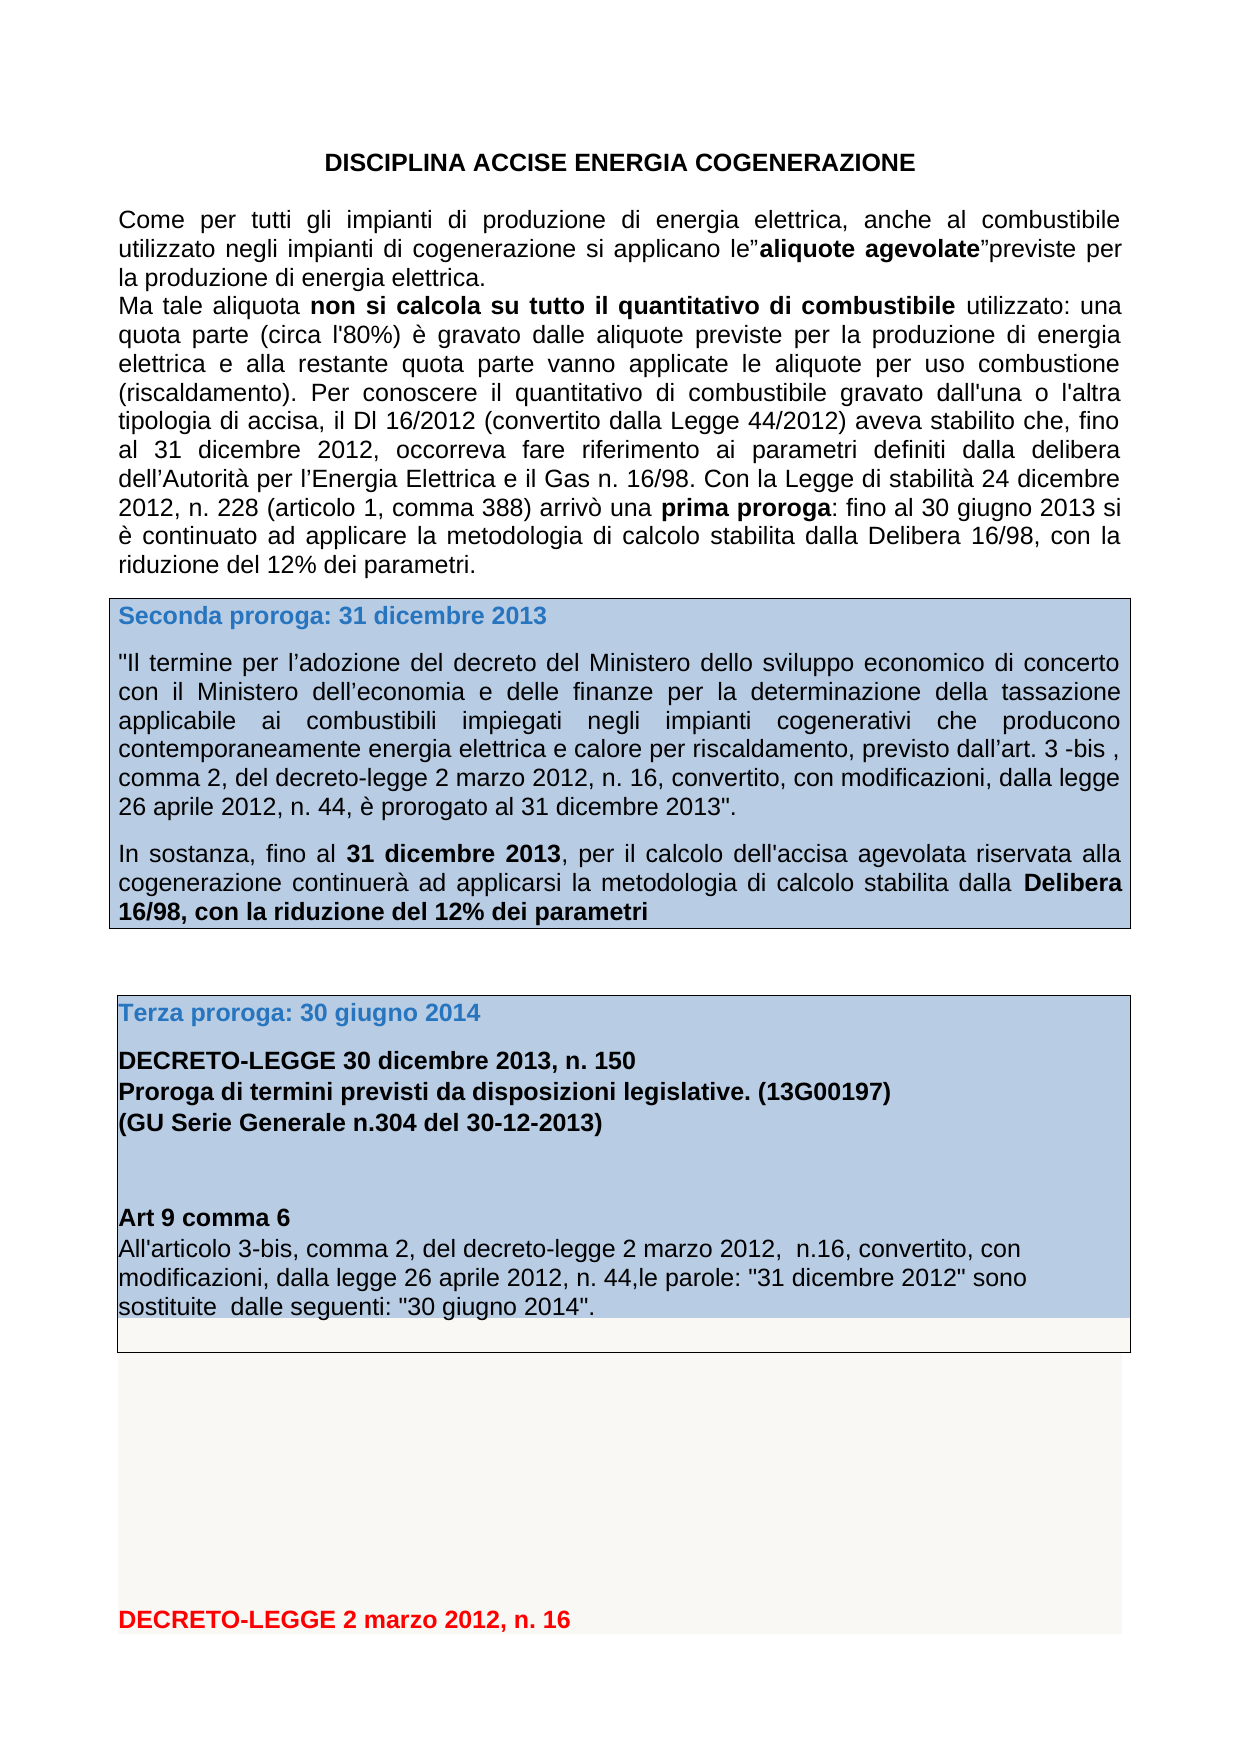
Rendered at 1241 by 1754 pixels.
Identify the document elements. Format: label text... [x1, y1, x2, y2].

text DECRETO-LEGGE 30 dicembre 2013, n. 150 [118, 1043, 1130, 1074]
text Proroga di termini previsti da disposizioni legislative. (13G00197) [118, 1074, 1130, 1105]
text Art 9 comma 6 [118, 1200, 1130, 1231]
text "Il termine per l’adozione del decreto del Ministero dello sviluppo economico di concerto con il Ministero dell’economia e delle finanze per la determinazione della tassazione applicabile ai combustibili impiegati negli impianti cogenerativi che producono contemporaneamente energia elettrica e calore per riscaldamento, previsto dall’art. 3 -bis , comma 2, del decreto-legge 2 marzo 2012, n. 16, convertito, con modificazioni, dalla legge 26 aprile 2012, n. 44, è prorogato al 31 dicembre 2013". [110, 645, 1130, 821]
text Terza proroga: 30 giugno 2014 [118, 996, 1130, 1027]
text All'articolo 3-bis, comma 2, del decreto-legge 2 marzo 2012, n.16, convertito, con modificazioni, dalla legge 26 aprile 2012, n. 44,le parole: "31 dicembre 2012" sono sostituite dalle seguenti: "30 giugno 2014". [118, 1231, 1130, 1318]
text DECRETO-LEGGE 2 marzo 2012, n. 16 [118, 1605, 1122, 1634]
text Ma tale aliquota non si calcola su tutto il quantitativo di combustibile utilizzato: una quota parte (circa l'80%) è gravato dalle aliquote previste per la produzione di energia elettrica e alla restante quota parte vanno applicate le aliquote per uso combustione (riscaldamento). Per conoscere il quantitativo di combustibile gravato dall'una o l'altra tipologia di accisa, il Dl 16/2012 (convertito dalla Legge 44/2012) aveva stabilito che, fino al 31 dicembre 2012, occorreva fare riferimento ai parametri definiti dalla delibera dell’Autorità per l’Energia Elettrica e il Gas n. 16/98. Con la Legge di stabilità 24 dicembre 2012, n. 228 (articolo 1, comma 388) arrivò una prima proroga: fino al 30 giugno 2013 si è continuato ad applicare la metodologia di calcolo stabilita dalla Delibera 16/98, con la riduzione del 12% dei parametri. [118, 291, 1122, 579]
text (GU Serie Generale n.304 del 30-12-2013) [118, 1105, 1130, 1137]
text Come per tutti gli impianti di produzione di energia elettrica, anche al combustibile utilizzato negli impianti di cogenerazione si applicano le”aliquote agevolate”previste per la produzione di energia elettrica. [118, 205, 1122, 291]
text In sostanza, fino al 31 dicembre 2013, per il calcolo dell'accisa agevolata riservata alla cogenerazione continuerà ad applicarsi la metodologia di calcolo stabilita dalla Delibera 16/98, con la riduzione del 12% dei parametri [110, 836, 1130, 928]
text DISCIPLINA ACCISE ENERGIA COGENERAZIONE [118, 148, 1122, 176]
text Seconda proroga: 31 dicembre 2013 [110, 599, 1130, 629]
